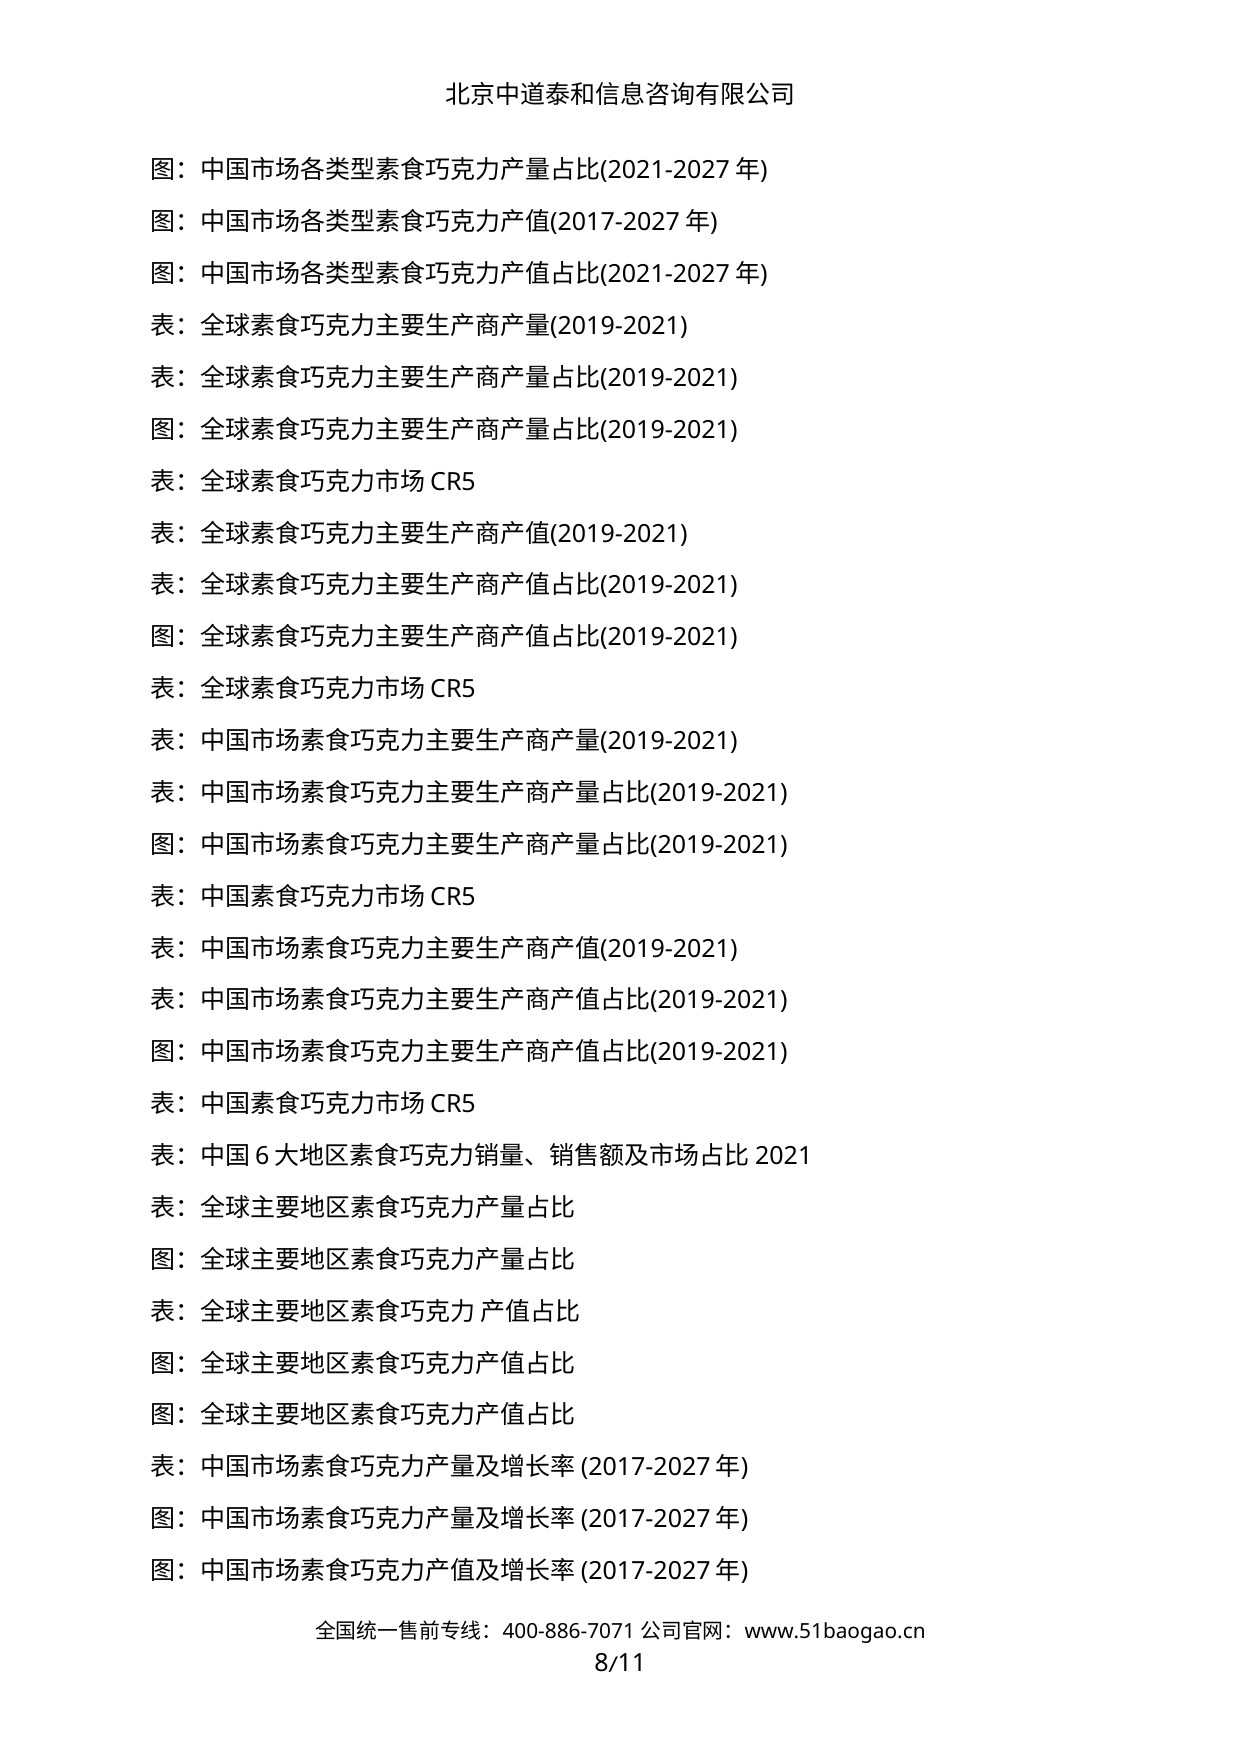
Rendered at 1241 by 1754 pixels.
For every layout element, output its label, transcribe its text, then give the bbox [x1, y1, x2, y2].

text 表：中国6大地区素食巧克力销量、销售额及市场占比 2021 [150, 1136, 1090, 1172]
text 图：中国市场各类型素食巧克力产值(2017-2027年) [150, 202, 1090, 238]
text 图：中国市场各类型素食巧克力产值占比(2021-2027年) [150, 254, 1090, 290]
text 图：全球素食巧克力主要生产商产量占比(2019-2021) [150, 409, 1090, 446]
text 表：全球素食巧克力市场CR5 [150, 669, 1090, 705]
text 表：全球素食巧克力主要生产商产量占比(2019-2021) [150, 357, 1090, 394]
text 图：全球主要地区素食巧克力产值占比 [150, 1343, 1090, 1379]
text 图：全球主要地区素食巧克力产量占比 [150, 1239, 1090, 1276]
text 图：中国市场各类型素食巧克力产量占比(2021-2027年) [150, 150, 1090, 186]
text 表：全球主要地区素食巧克力产量占比 [150, 1187, 1090, 1224]
text 表：中国市场素食巧克力主要生产商产值占比(2019-2021) [150, 980, 1090, 1016]
text 图：全球素食巧克力主要生产商产值占比(2019-2021) [150, 617, 1090, 653]
text 图：中国市场素食巧克力产值及增长率 (2017-2027年) [150, 1551, 1090, 1587]
text 表：中国市场素食巧克力主要生产商产值(2019-2021) [150, 928, 1090, 964]
text 表：中国市场素食巧克力主要生产商产量(2019-2021) [150, 721, 1090, 757]
text 表：全球素食巧克力主要生产商产值(2019-2021) [150, 513, 1090, 549]
text 表：全球素食巧克力主要生产商产值占比(2019-2021) [150, 565, 1090, 601]
text 表：全球主要地区素食巧克力 产值占比 [150, 1291, 1090, 1327]
text 图：中国市场素食巧克力产量及增长率 (2017-2027年) [150, 1499, 1090, 1535]
text 表：全球素食巧克力市场CR5 [150, 461, 1090, 497]
text 表：中国市场素食巧克力产量及增长率 (2017-2027年) [150, 1447, 1090, 1483]
text 表：中国市场素食巧克力主要生产商产量占比(2019-2021) [150, 772, 1090, 809]
text 图：全球主要地区素食巧克力产值占比 [150, 1395, 1090, 1431]
text 表：中国素食巧克力市场CR5 [150, 876, 1090, 912]
text 表：全球素食巧克力主要生产商产量(2019-2021) [150, 306, 1090, 342]
text 图：中国市场素食巧克力主要生产商产量占比(2019-2021) [150, 824, 1090, 861]
text 表：中国素食巧克力市场CR5 [150, 1084, 1090, 1120]
text 图：中国市场素食巧克力主要生产商产值占比(2019-2021) [150, 1032, 1090, 1068]
